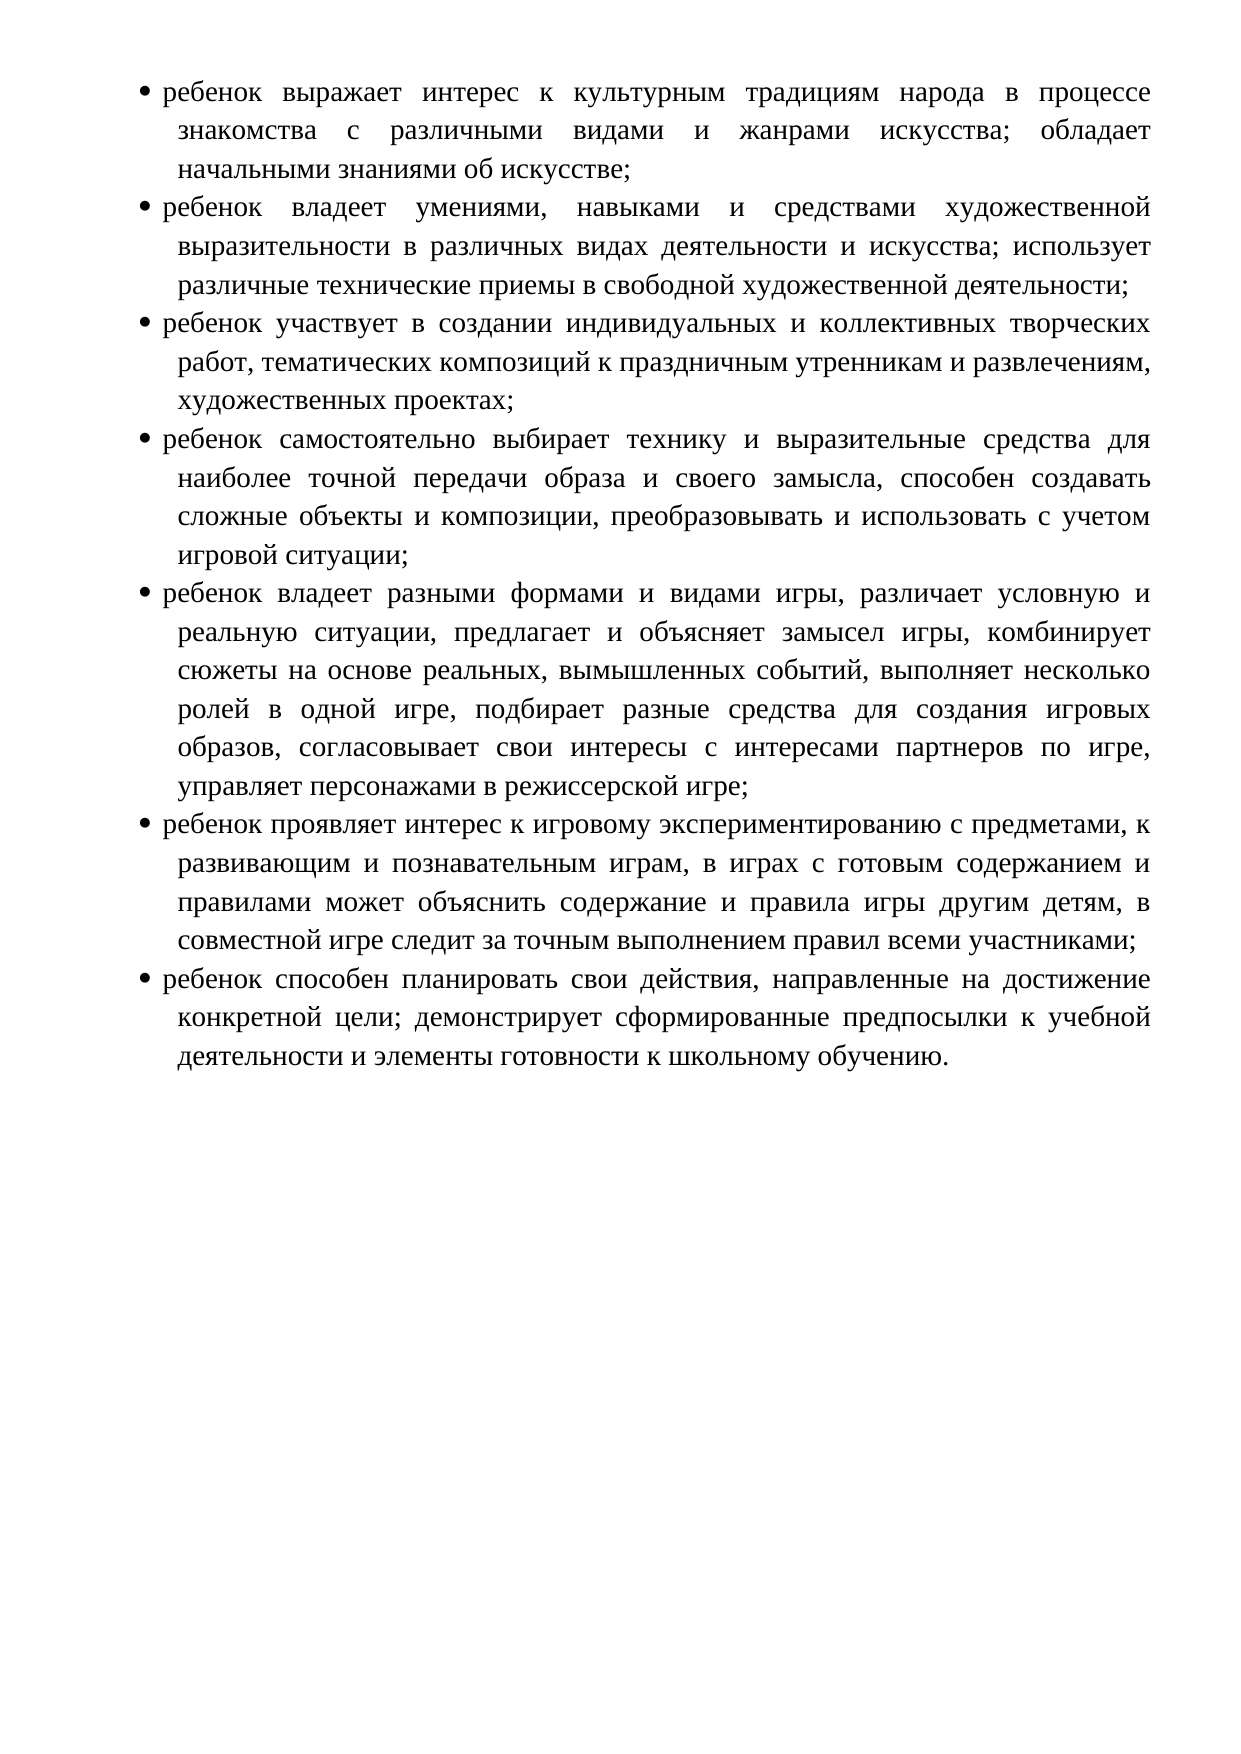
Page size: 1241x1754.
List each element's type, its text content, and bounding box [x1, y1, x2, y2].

list ребенок проявляет интерес к игровому экспериментированию с предметами, к развивающим и познавательным играм, в играх с готовым содержанием и правилами может объяснить содержание и правила игры другим детям, в совместной игре следит за точным выполнением правил всеми участниками; [140, 807, 1152, 956]
list ребенок выражает интерес к культурным традициям народа в процессе знакомства с различными видами и жанрами искусства; обладает начальными знаниями об искусстве; [140, 74, 1152, 184]
list ребенок владеет разными формами и видами игры, различает условную и реальную ситуации, предлагает и объясняет замысел игры, комбинирует сюжеты на основе реальных, вымышленных событий, выполняет несколько ролей в одной игре, подбирает разные средства для создания игровых образов, согласовывает свои интересы с интересами партнеров по игре, управляет персонажами в режиссерской игре; [140, 575, 1152, 802]
list ребенок способен планировать свои действия, направленные на достижение конкретной цели; демонстрирует сформированные предпосылки к учебной деятельности и элементы готовности к школьному обучению. [140, 961, 1152, 1072]
list ребенок самостоятельно выбирает технику и выразительные средства для наиболее точной передачи образа и своего замысла, способен создавать сложные объекты и композиции, преобразовывать и использовать с учетом игровой ситуации; [140, 421, 1152, 570]
list ребенок владеет умениями, навыками и средствами художественной выразительности в различных видах деятельности и искусства; использует различные технические приемы в свободной художественной деятельности; [140, 189, 1152, 300]
list ребенок участвует в создании индивидуальных и коллективных творческих работ, тематических композиций к праздничным утренникам и развлечениям, художественных проектах; [140, 305, 1152, 416]
